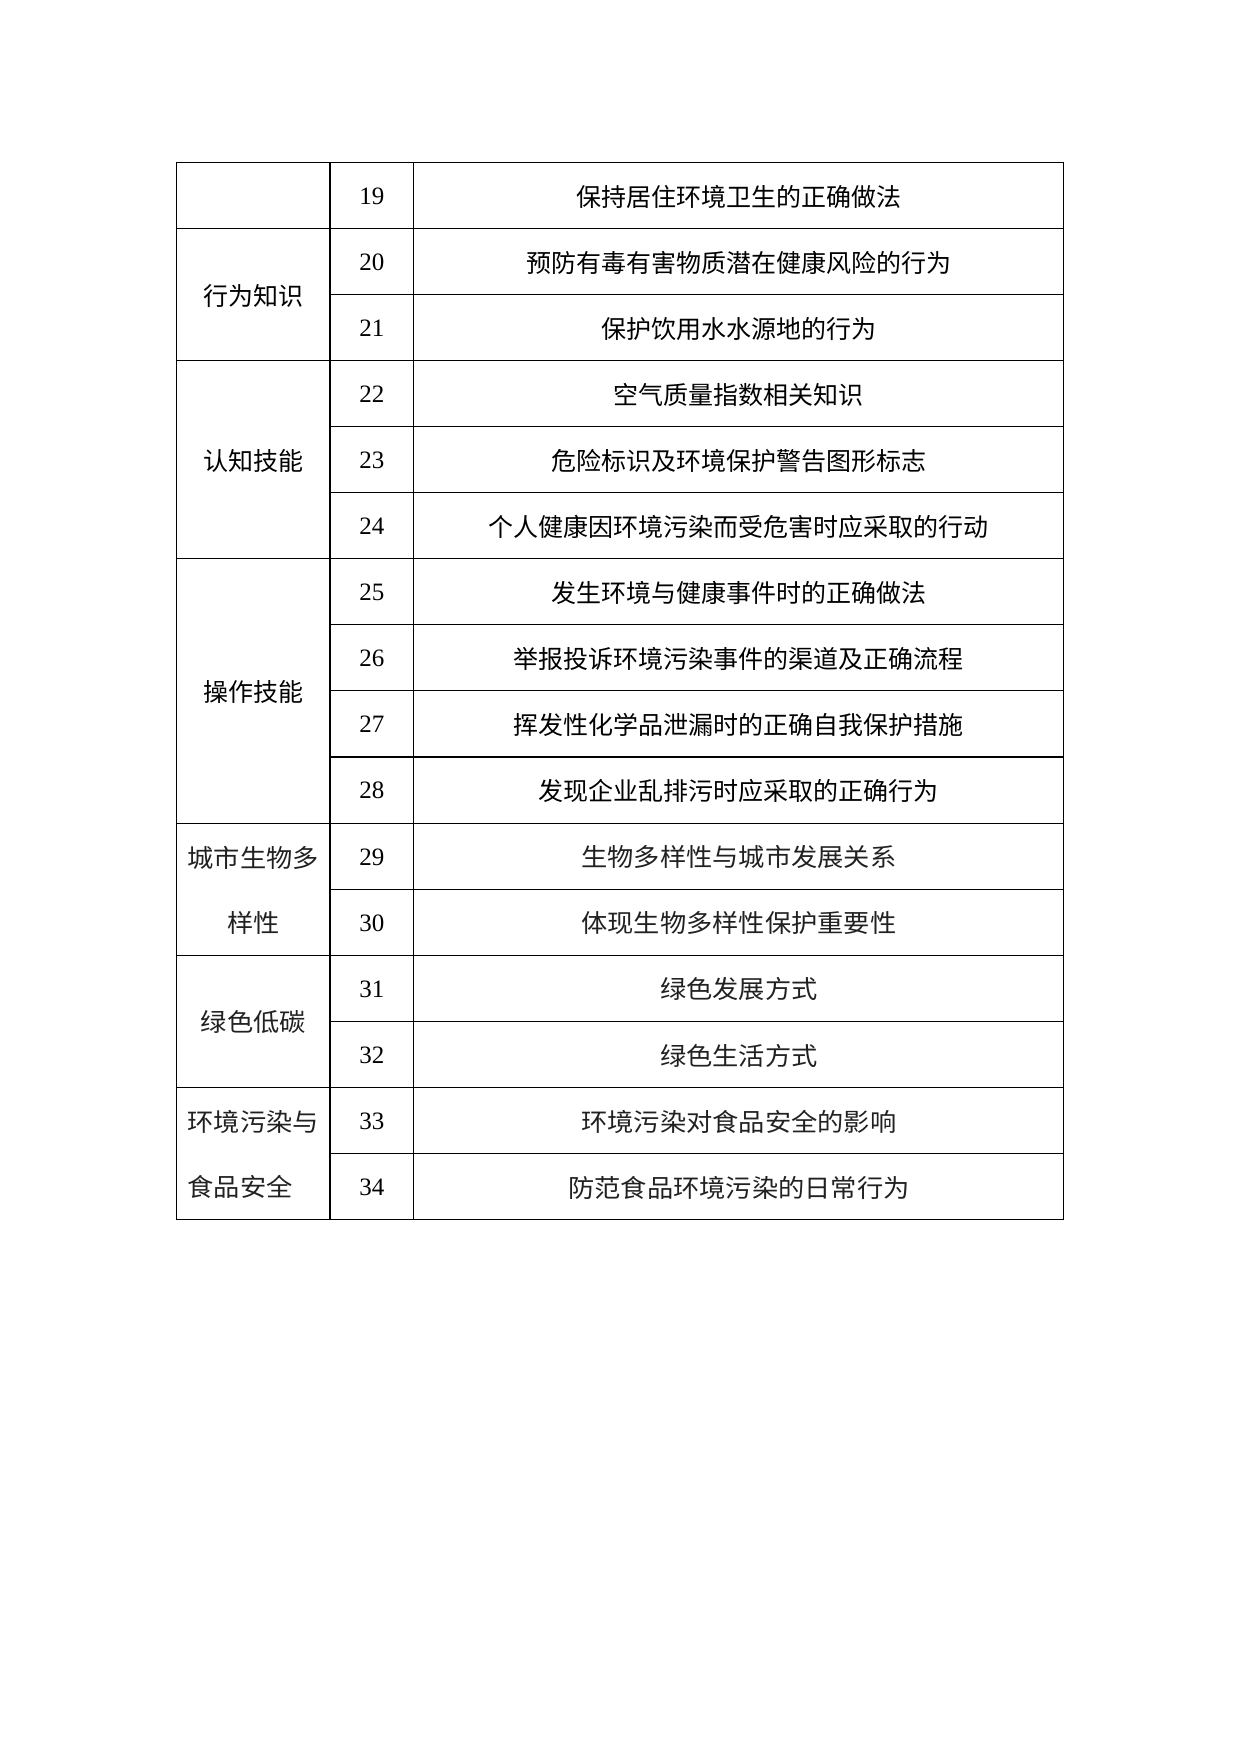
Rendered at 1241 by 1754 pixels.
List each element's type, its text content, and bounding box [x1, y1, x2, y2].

table_cell 体现生物多样性保护重要性 [414, 890, 1063, 954]
table_cell 20 [331, 229, 413, 294]
table_cell 预防有毒有害物质潜在健康风险的行为 [414, 229, 1063, 294]
table_cell 保持居住环境卫生的正确做法 [414, 163, 1063, 228]
table_cell 19 [331, 163, 413, 228]
table_cell 33 [331, 1088, 413, 1153]
table_cell 绿色发展方式 [414, 956, 1063, 1021]
table_cell 认知技能 [177, 361, 329, 558]
table_cell 31 [331, 956, 413, 1021]
table_cell 危险标识及环境保护警告图形标志 [414, 427, 1063, 492]
table_cell 绿色生活方式 [414, 1022, 1063, 1087]
table_cell 发生环境与健康事件时的正确做法 [414, 559, 1063, 624]
table_cell 27 [331, 691, 413, 756]
table_cell 34 [331, 1154, 413, 1219]
table_cell 行为知识 [177, 229, 329, 360]
table_cell 个人健康因环境污染而受危害时应采取的行动 [414, 493, 1063, 558]
table_cell 保护饮用水水源地的行为 [414, 295, 1063, 360]
table_cell 环境污染与食品安全 [177, 1088, 329, 1219]
table_cell 29 [331, 824, 413, 888]
table_cell 22 [331, 361, 413, 426]
table_cell 空气质量指数相关知识 [414, 361, 1063, 426]
table_cell 发现企业乱排污时应采取的正确行为 [414, 758, 1063, 822]
table_cell 防范食品环境污染的日常行为 [414, 1154, 1063, 1219]
table_cell 生物多样性与城市发展关系 [414, 824, 1063, 888]
table_cell 举报投诉环境污染事件的渠道及正确流程 [414, 625, 1063, 690]
table_cell 26 [331, 625, 413, 690]
table_cell 城市生物多 样性 [177, 824, 329, 954]
table_cell 操作技能 [177, 559, 329, 822]
table_cell 24 [331, 493, 413, 558]
table_cell 23 [331, 427, 413, 492]
table_cell 25 [331, 559, 413, 624]
table_cell 30 [331, 890, 413, 954]
table_cell 绿色低碳 [177, 956, 329, 1087]
table_cell 环境污染对食品安全的影响 [414, 1088, 1063, 1153]
table_cell 28 [331, 758, 413, 822]
table_cell 32 [331, 1022, 413, 1087]
table_cell 21 [331, 295, 413, 360]
table_cell 挥发性化学品泄漏时的正确自我保护措施 [414, 691, 1063, 756]
